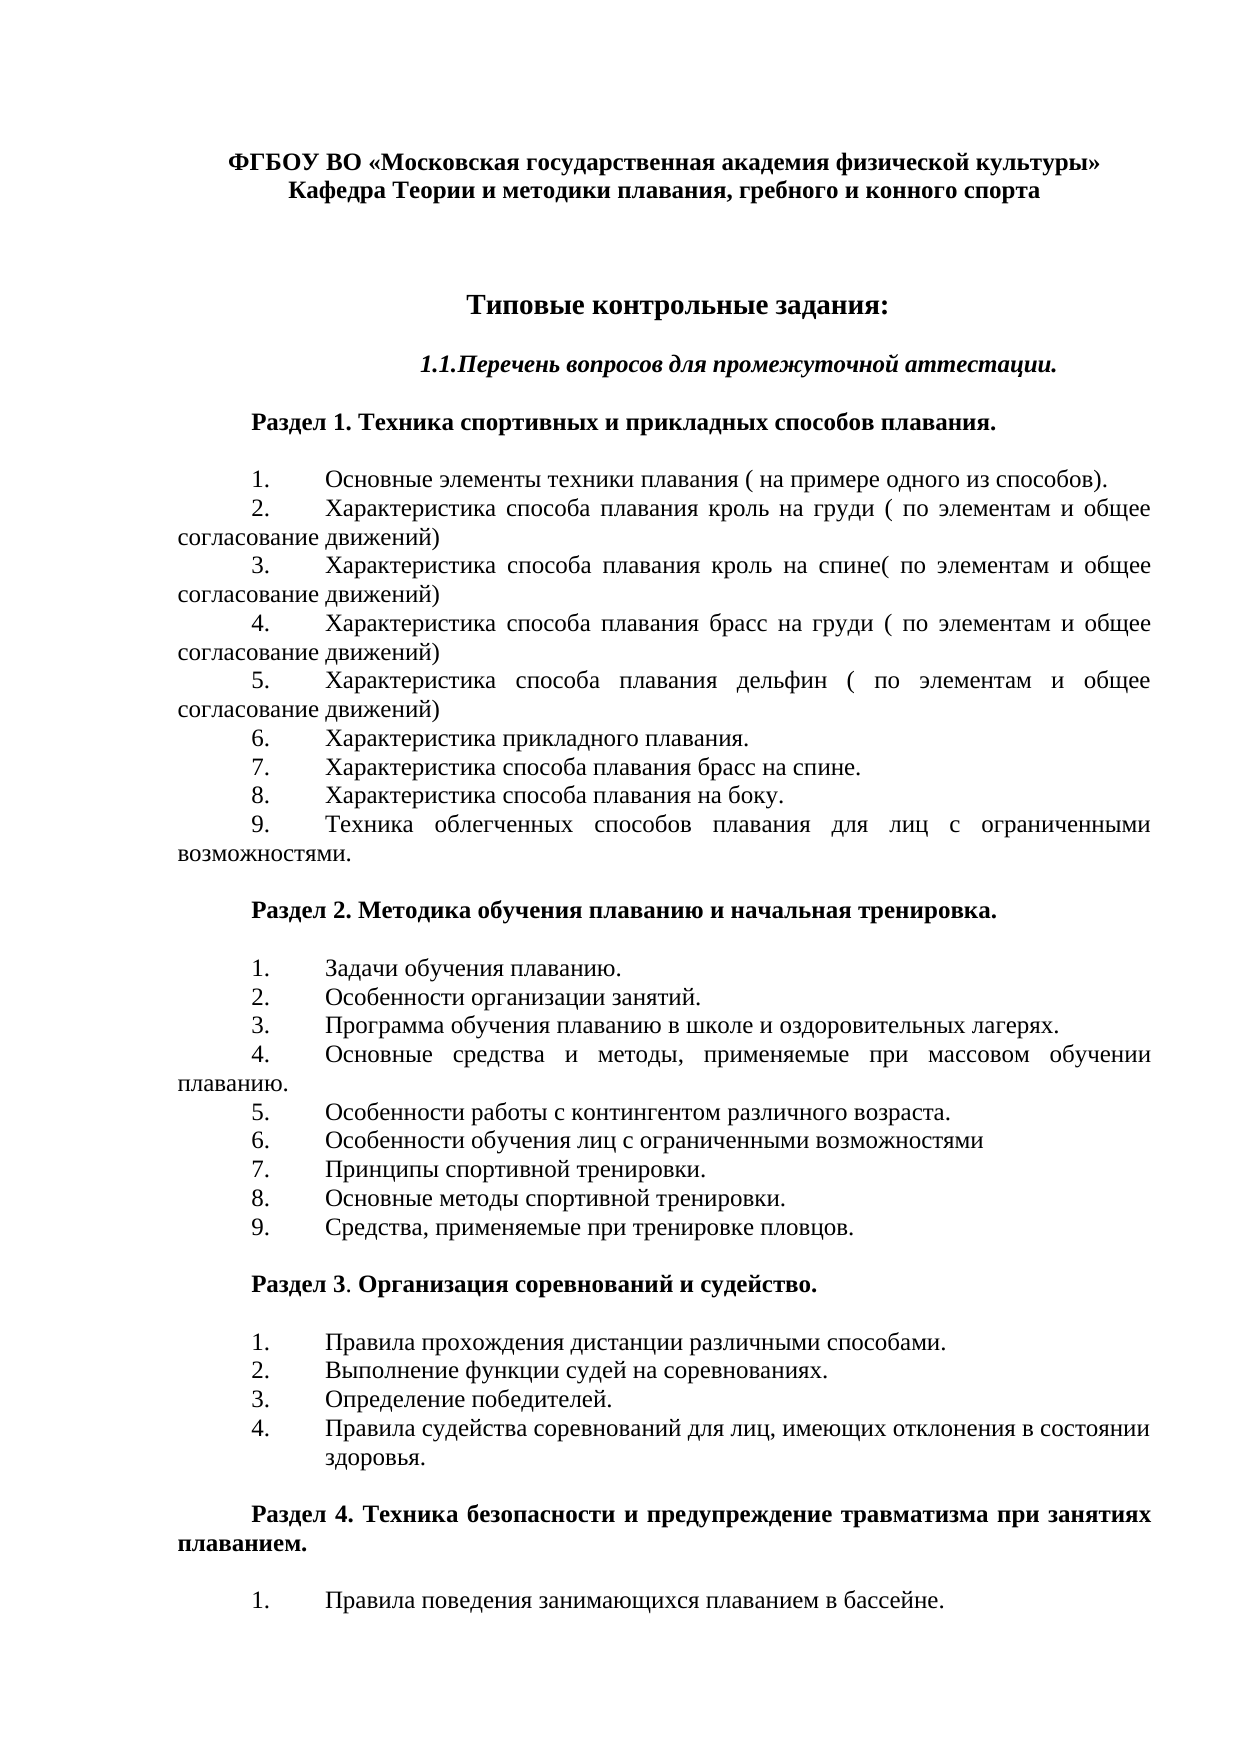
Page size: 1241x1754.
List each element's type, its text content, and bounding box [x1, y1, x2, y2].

list Основные средства и методы, применяемые при массовом обучении плаванию. [177, 1039, 1152, 1097]
list Характеристика способа плавания брасс на спине. [177, 752, 1152, 781]
text Кафедра Теории и методики плавания, гребного и конного спорта [177, 176, 1152, 204]
list Характеристика прикладного плавания. [177, 723, 1152, 752]
text Раздел 4. Техника безопасности и предупреждение травматизма при занятиях плаванием. [177, 1499, 1152, 1557]
text Типовые контрольные задания: [177, 287, 1152, 321]
text Раздел 2. Методика обучения плаванию и начальная тренировка. [177, 896, 1152, 924]
list Особенности организации занятий. [177, 982, 1152, 1011]
list Программа обучения плаванию в школе и оздоровительных лагерях. [177, 1011, 1152, 1039]
list Особенности обучения лиц с ограниченными возможностями [177, 1126, 1152, 1154]
list Основные методы спортивной тренировки. [177, 1183, 1152, 1212]
list Выполнение функции судей на соревнованиях. [177, 1356, 1152, 1384]
list Правила прохождения дистанции различными способами. [177, 1327, 1152, 1356]
list Особенности работы с контингентом различного возраста. [177, 1097, 1152, 1126]
text Раздел 3. Организация соревнований и судейство. [177, 1269, 1152, 1298]
list Характеристика способа плавания кроль на груди ( по элементам и общее согласование движений) [177, 493, 1152, 551]
list Основные элементы техники плавания ( на примере одного из способов). [177, 464, 1152, 493]
text Раздел 1. Техника спортивных и прикладных способов плавания. [177, 407, 1152, 436]
list Характеристика способа плавания дельфин ( по элементам и общее согласование движений) [177, 666, 1152, 723]
list Характеристика способа плавания кроль на спине( по элементам и общее согласование движений) [177, 551, 1152, 608]
text ФГБОУ ВО «Московская государственная академия физической культуры» [177, 147, 1152, 176]
list Принципы спортивной тренировки. [177, 1154, 1152, 1183]
list Задачи обучения плаванию. [177, 953, 1152, 982]
list Определение победителей. [251, 1384, 1152, 1413]
list Правила судейства соревнований для лиц, имеющих отклонения в состоянии здоровья. [251, 1413, 1152, 1471]
list Перечень вопросов для промежуточной аттестации. [420, 349, 1152, 378]
list Техника облегченных способов плавания для лиц с ограниченными возможностями. [177, 809, 1152, 867]
list Характеристика способа плавания на боку. [177, 781, 1152, 809]
list Характеристика способа плавания брасс на груди ( по элементам и общее согласование движений) [177, 608, 1152, 666]
list Средства, применяемые при тренировке пловцов. [177, 1212, 1152, 1241]
list Правила поведения занимающихся плаванием в бассейне. [177, 1586, 1152, 1614]
